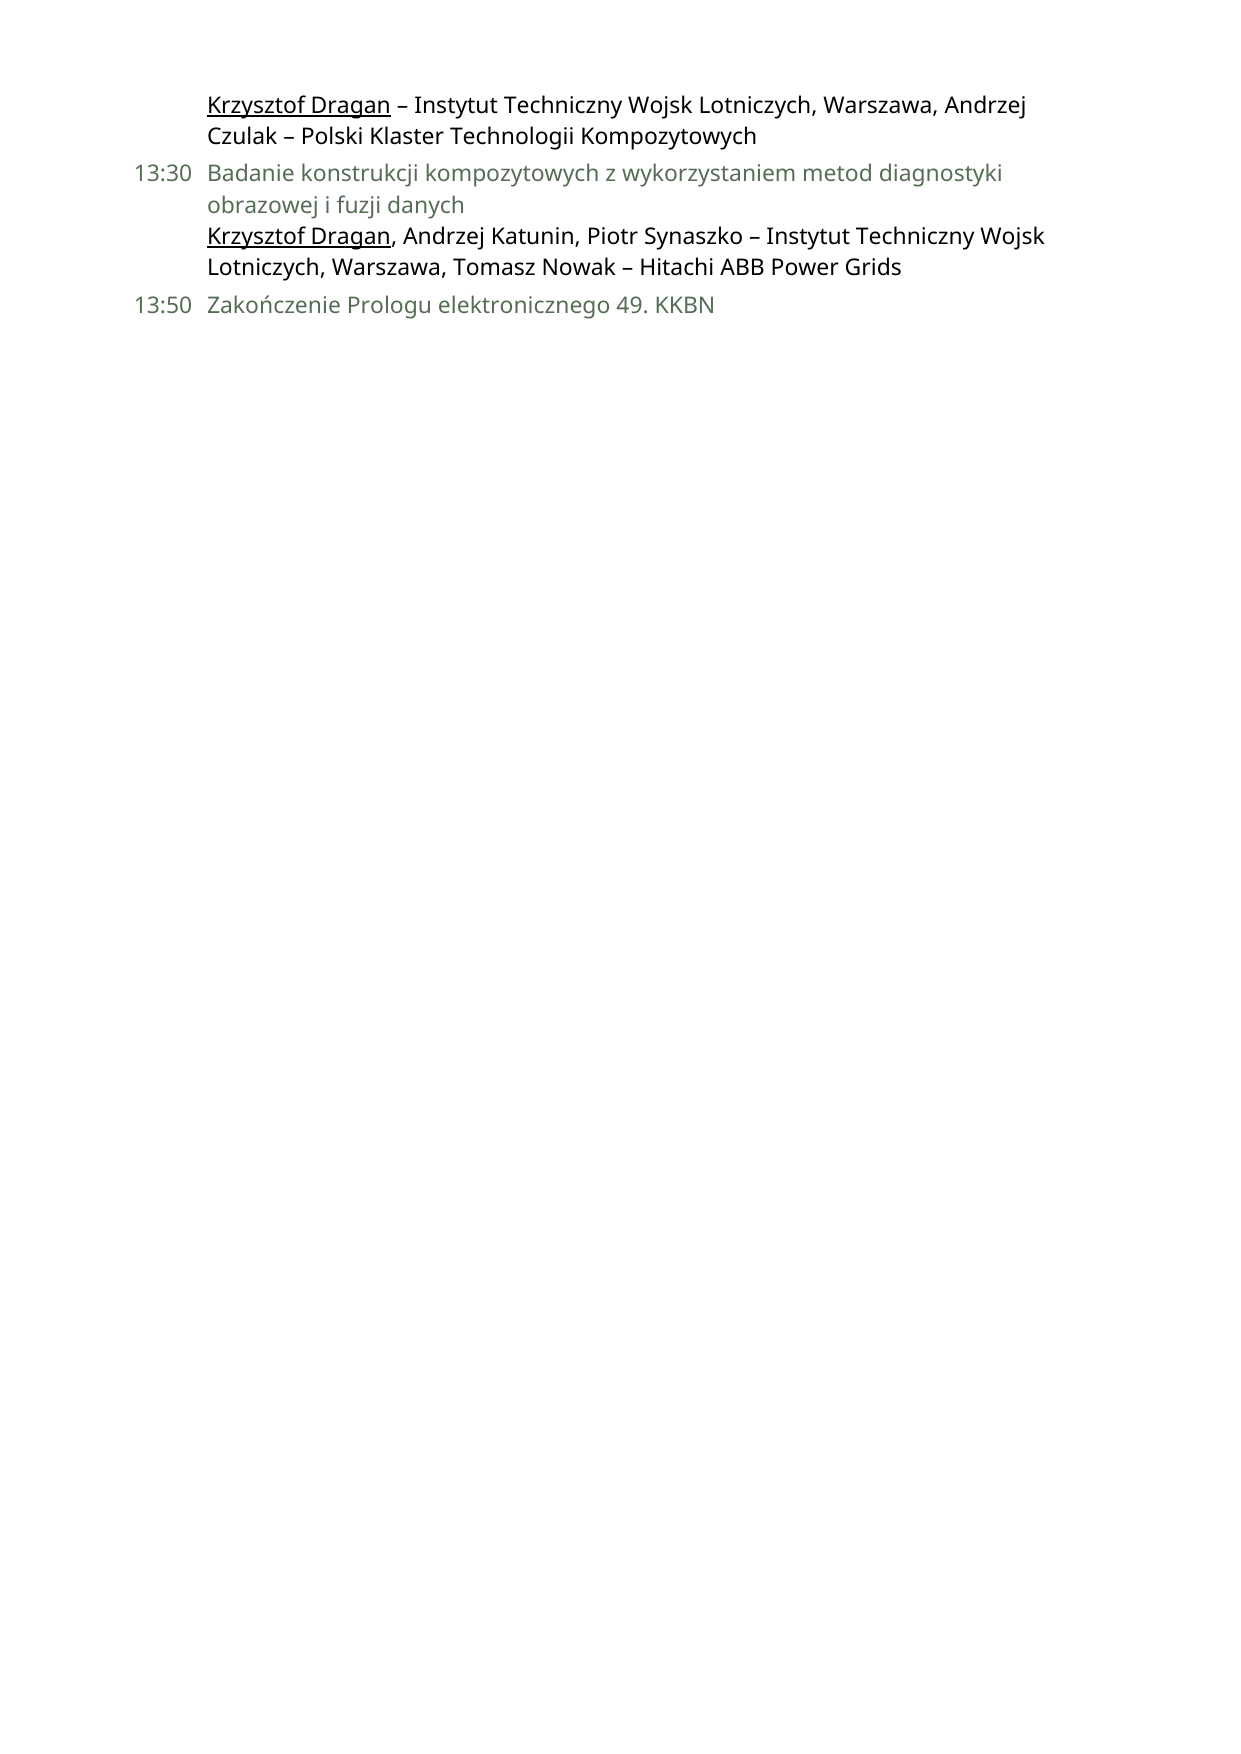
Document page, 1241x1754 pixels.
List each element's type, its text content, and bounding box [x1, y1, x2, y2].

text Krzysztof Dragan, Andrzej Katunin, Piotr Synaszko – Instytut Techniczny Wojsk Lotniczych, Warszawa, Tomasz Nowak – Hitachi ABB Power Grids [207, 220, 1092, 282]
text 13:30 Badanie konstrukcji kompozytowych z wykorzystaniem metod diagnostyki obrazowej i fuzji danych [118, 157, 1092, 220]
text Krzysztof Dragan – Instytut Techniczny Wojsk Lotniczych, Warszawa, Andrzej Czulak – Polski Klaster Technologii Kompozytowych [207, 89, 1092, 151]
text 13:50 Zakończenie Prologu elektronicznego 49. KKBN [118, 289, 1092, 320]
